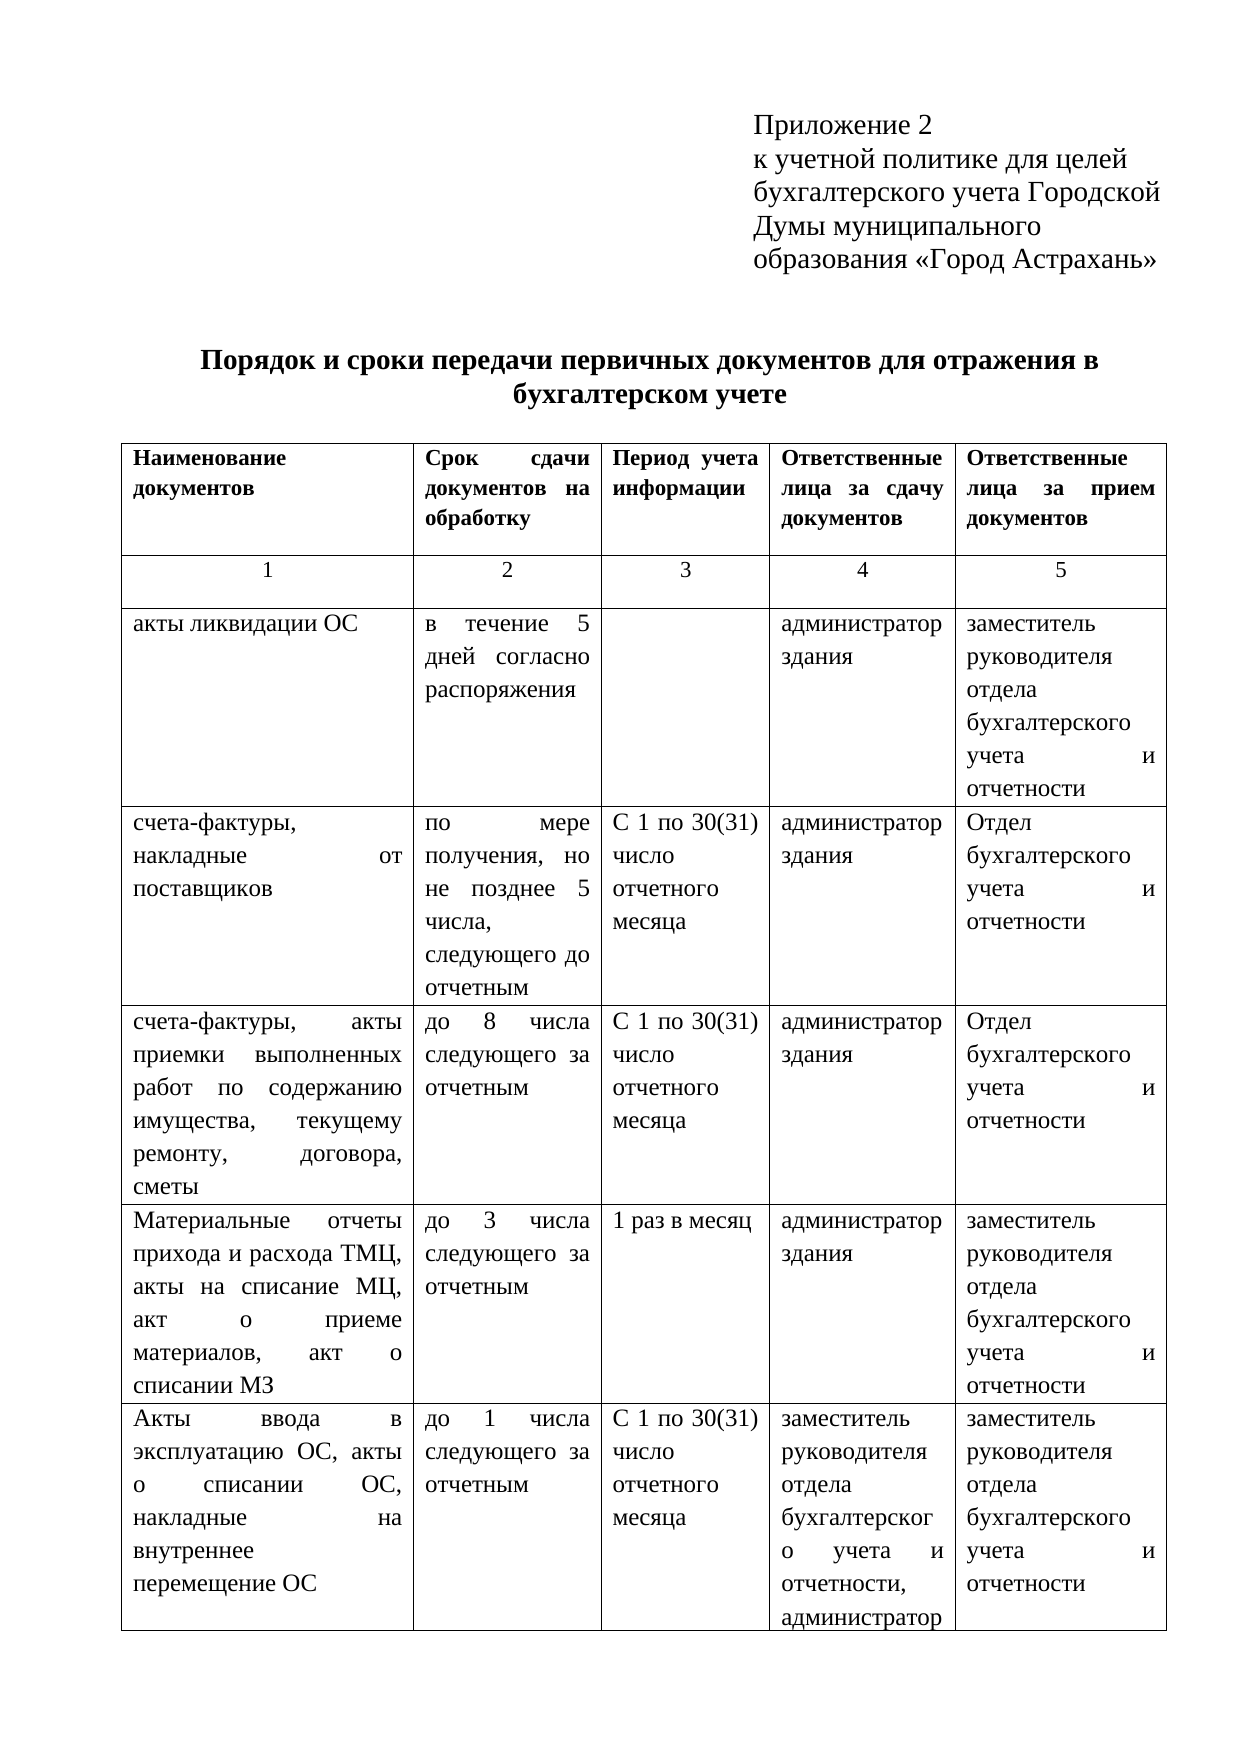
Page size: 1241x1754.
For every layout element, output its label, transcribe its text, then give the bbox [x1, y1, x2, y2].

table_cell С 1 по 30(31) число отчетного месяца [602, 807, 769, 1005]
table_header Ответственные лица за прием документов [956, 444, 1166, 555]
table_cell Отдел бухгалтерского учета и отчетности [956, 1006, 1166, 1204]
table_cell акты ликвидации ОС [122, 609, 413, 806]
text к учетной политике для целей бухгалтерского учета Городской Думы муниципального образования «Город Астрахань» [753, 141, 1167, 275]
table_cell Отдел бухгалтерского учета и отчетности [956, 807, 1166, 1005]
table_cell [770, 1404, 955, 1630]
table_cell администратор здания [770, 1205, 955, 1402]
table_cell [414, 1404, 601, 1630]
table_cell заместитель руководителя отдела бухгалтерского учета и отчетности [956, 1205, 1166, 1402]
table_cell до 3 числа следующего за отчетным [414, 1205, 601, 1402]
table_cell заместитель руководителя отдела бухгалтерского учета и отчетности [956, 609, 1166, 806]
table_cell С 1 по 30(31) число отчетного месяца [602, 1006, 769, 1204]
table_header Ответственные лица за сдачу документов [770, 444, 955, 555]
table_cell [602, 609, 769, 806]
title Порядок и сроки передачи первичных документов для отражения в бухгалтерском учете [133, 342, 1167, 409]
table_header Период учета информации [602, 444, 769, 555]
table_cell 4 [770, 556, 955, 607]
table_cell администратор здания [770, 1006, 955, 1204]
table_cell в течение 5 дней согласно распоряжения [414, 609, 601, 806]
table_cell администратор здания [770, 609, 955, 806]
table_cell по мере получения, но не позднее 5 числа, следующего до отчетным [414, 807, 601, 1005]
table_cell Материальные отчеты прихода и расхода ТМЦ, акты на списание МЦ, акт о приеме материалов, акт о списании МЗ [122, 1205, 413, 1402]
table_header Срок сдачи документов на обработку [414, 444, 601, 555]
table_cell 1 [122, 556, 413, 607]
table_cell администратор здания [770, 807, 955, 1005]
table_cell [602, 1404, 769, 1630]
table_cell до 8 числа следующего за отчетным [414, 1006, 601, 1204]
table_cell 5 [956, 556, 1166, 607]
title Приложение 2 [753, 107, 1167, 141]
table_cell 2 [414, 556, 601, 607]
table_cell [956, 1404, 1166, 1630]
table_cell счета-фактуры, накладные от поставщиков [122, 807, 413, 1005]
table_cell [122, 1404, 413, 1630]
table_cell счета-фактуры, акты приемки выполненных работ по содержанию имущества, текущему ремонту, договора, сметы [122, 1006, 413, 1204]
table_cell 3 [602, 556, 769, 607]
table_cell 1 раз в месяц [602, 1205, 769, 1402]
table_header Наименование документов [122, 444, 413, 555]
